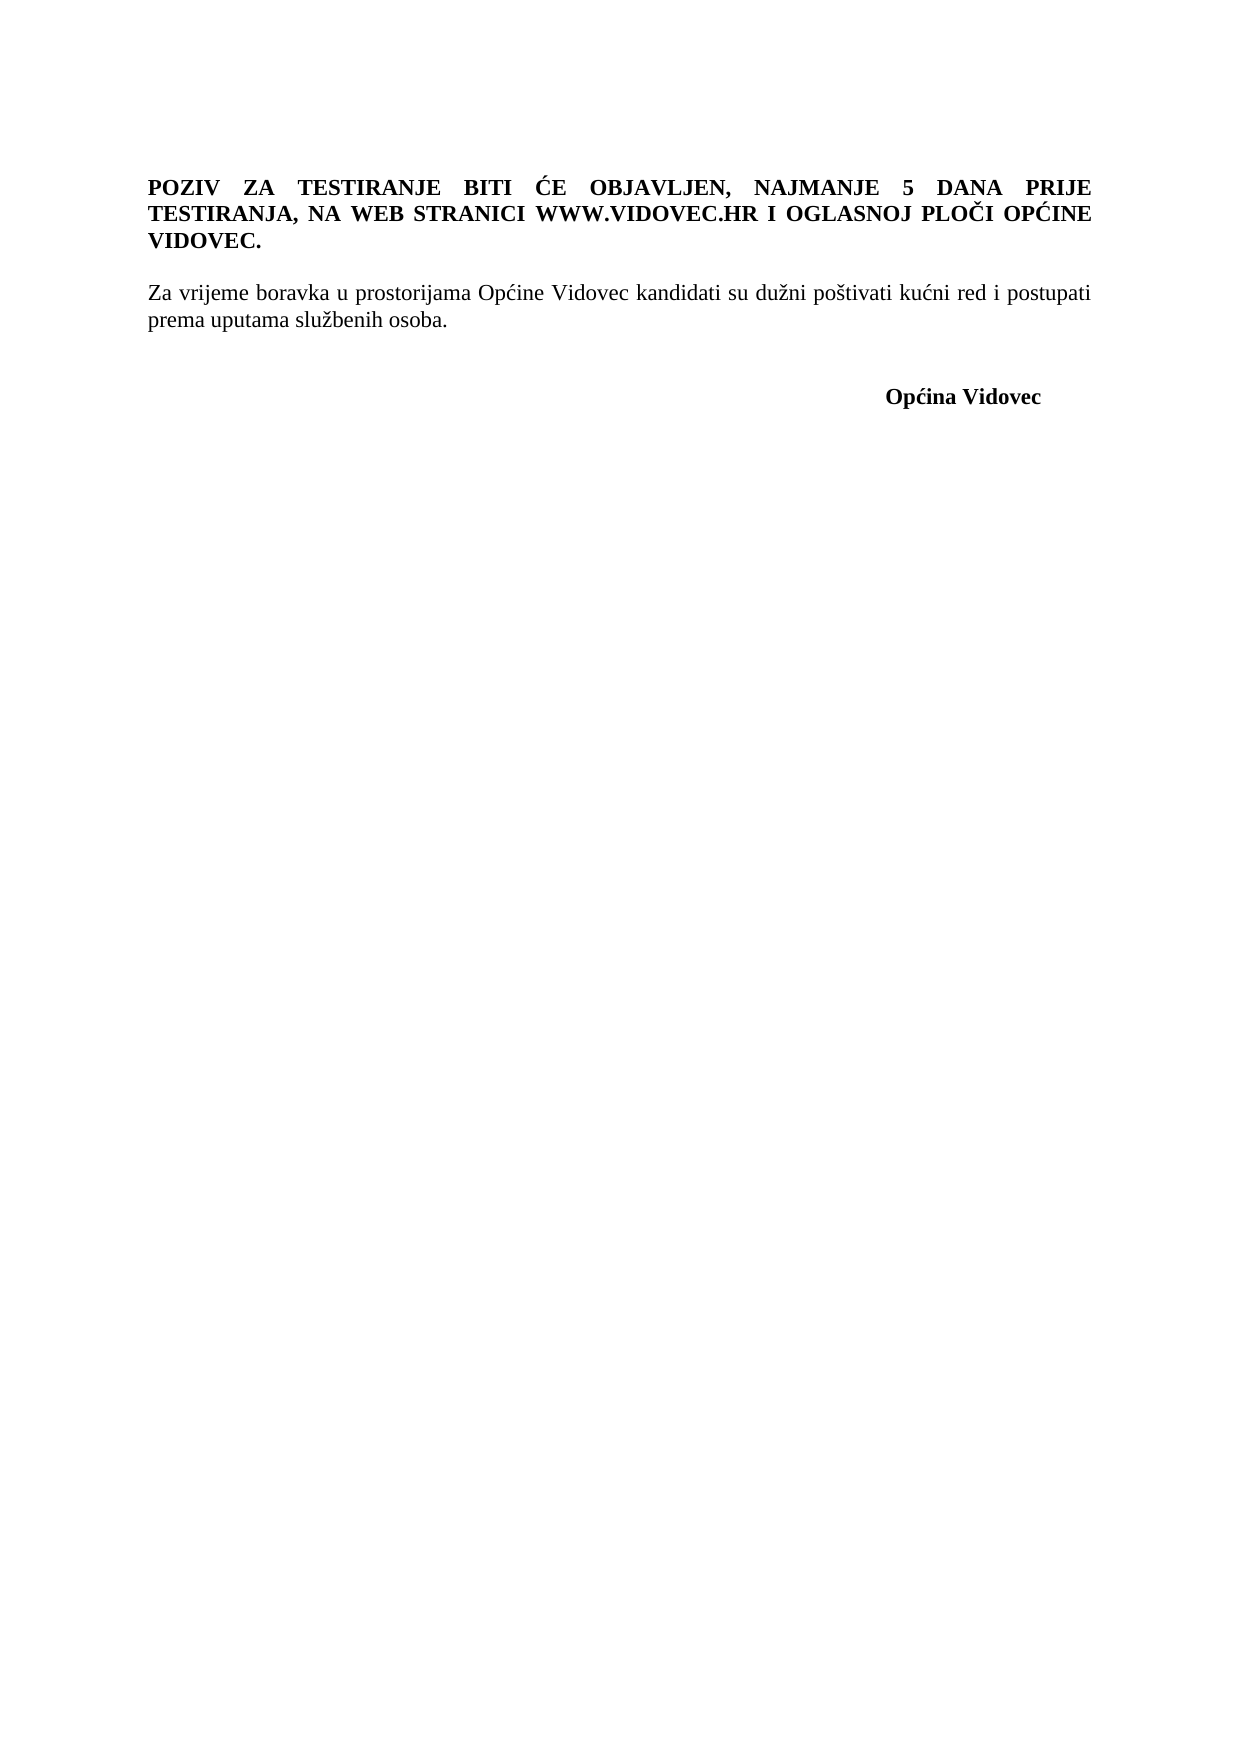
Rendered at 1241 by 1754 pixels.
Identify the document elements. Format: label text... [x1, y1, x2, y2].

text Općina Vidovec [148, 383, 1093, 409]
text Za vrijeme boravka u prostorijama Općine Vidovec kandidati su dužni poštivati kućni red i postupati prema uputama službenih osoba. [148, 279, 1093, 332]
text POZIV ZA TESTIRANJE BITI ĆE OBJAVLJEN, NAJMANJE 5 DANA PRIJE TESTIRANJA, NA WEB STRANICI WWW.VIDOVEC.HR I OGLASNOJ PLOČI OPĆINE VIDOVEC. [148, 174, 1093, 253]
